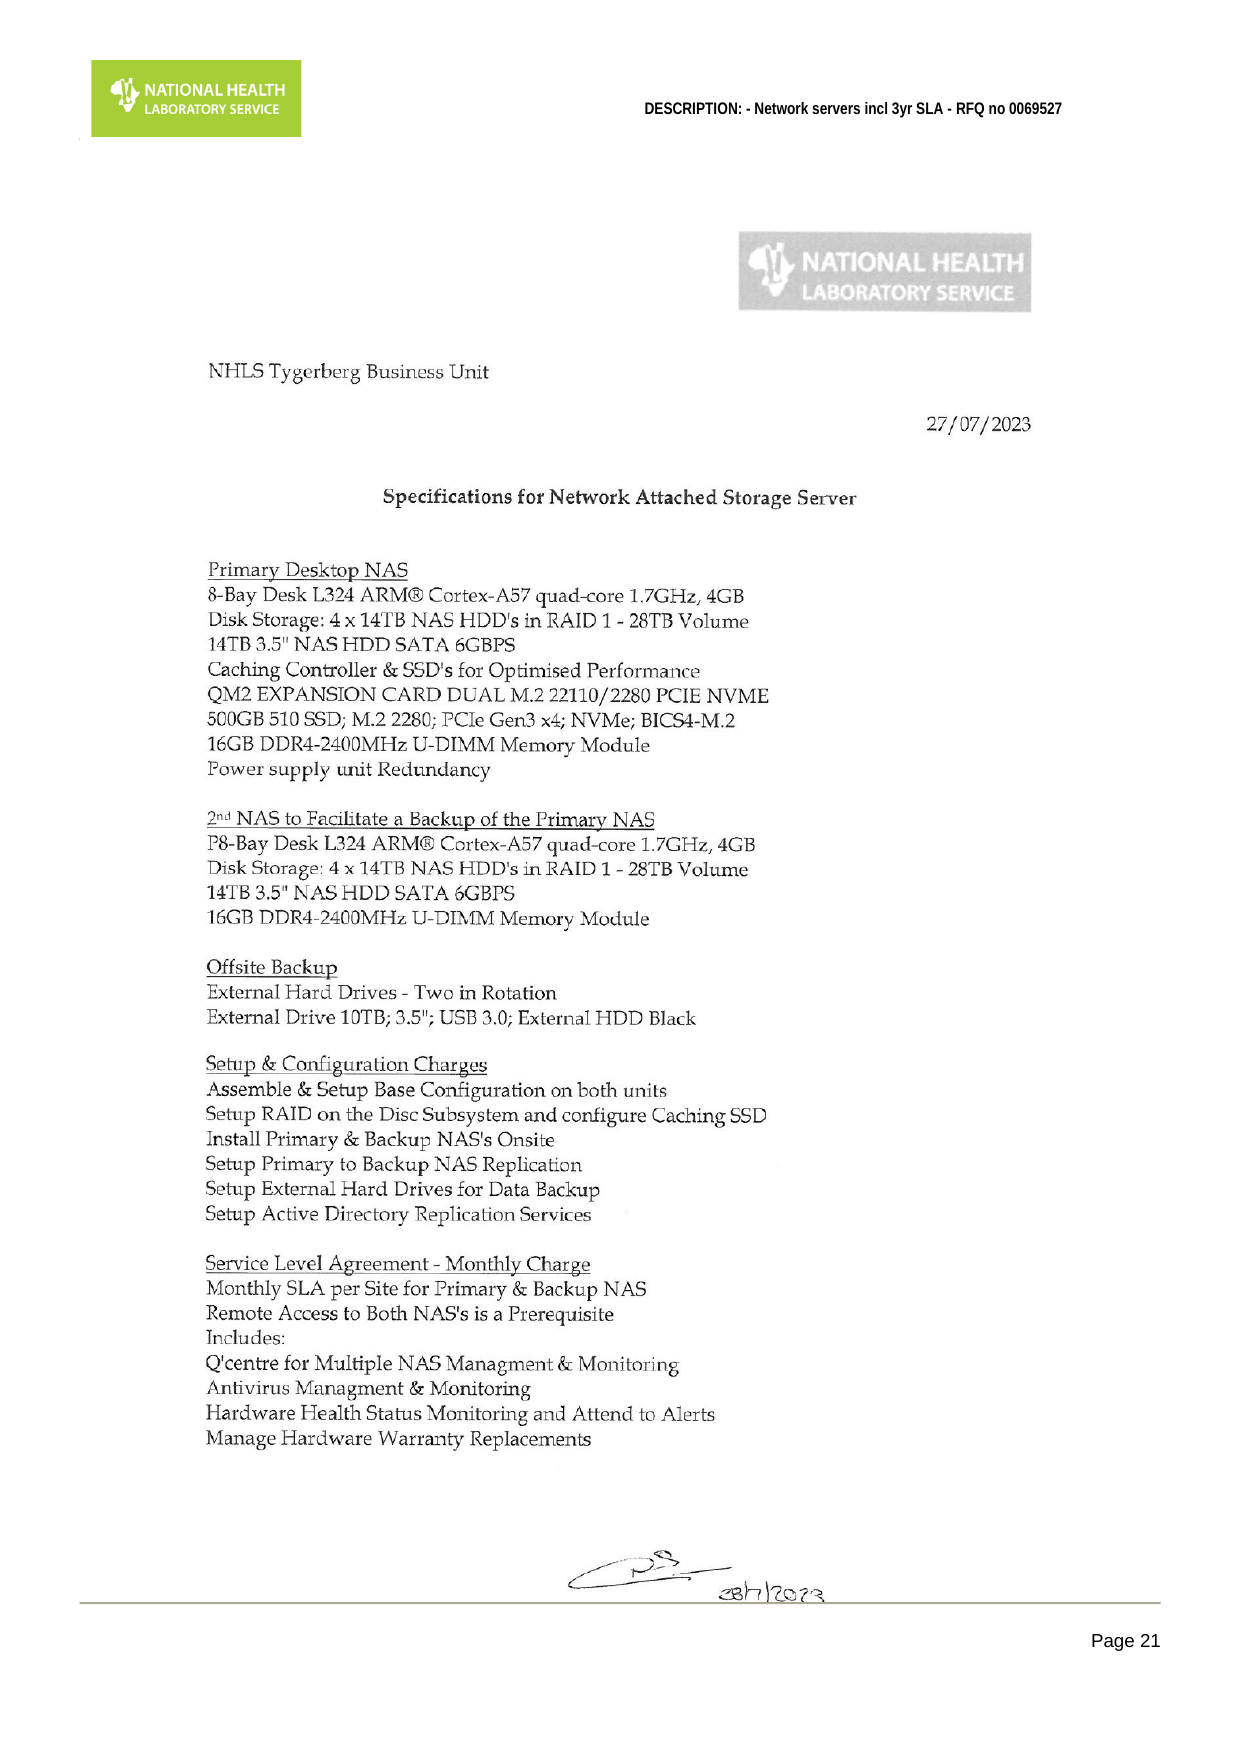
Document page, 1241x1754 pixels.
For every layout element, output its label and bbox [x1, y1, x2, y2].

picture [91, 60, 302, 137]
